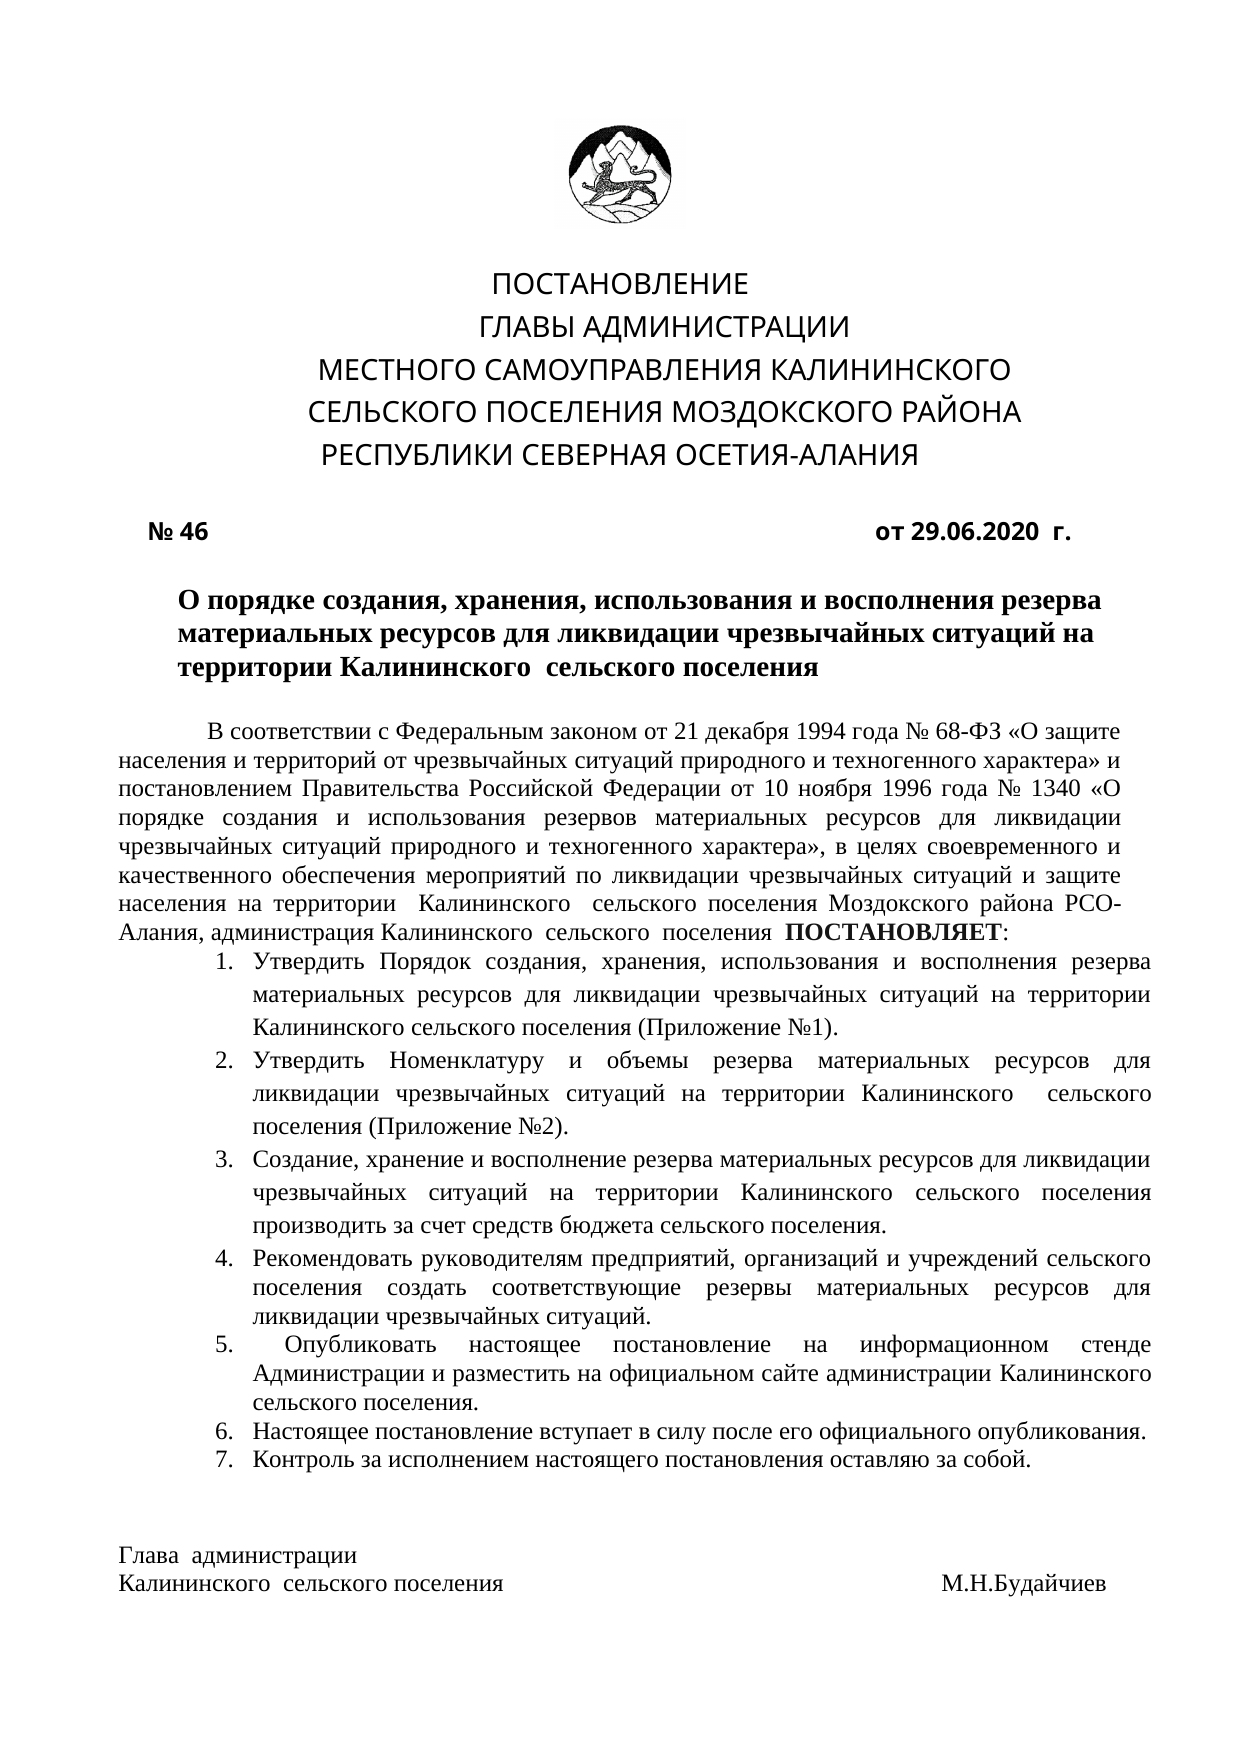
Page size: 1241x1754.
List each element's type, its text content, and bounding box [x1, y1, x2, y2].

list Утвердить Порядок создания, хранения, использования и восполнения резерва материальных ресурсов для ликвидации чрезвычайных ситуаций на территории Калининского сельского поселения (Приложение №1). [215, 946, 1152, 1041]
text В соответствии с Федеральным законом от 21 декабря 1994 года № 68-ФЗ «О защите населения и территорий от чрезвычайных ситуаций природного и техногенного характера» и постановлением Правительства Российской Федерации от 10 ноября 1996 года № 1340 «О порядке создания и использования резервов материальных ресурсов для ликвидации чрезвычайных ситуаций природного и техногенного характера», в целях своевременного и качественного обеспечения мероприятий по ликвидации чрезвычайных ситуаций и защите населения на территории Калининского сельского поселения Моздокского района РСО-Алания, администрация Калининского сельского поселения ПОСТАНОВЛЯЕТ: [118, 716, 1122, 946]
list Опубликовать настоящее постановление на информационном стенде Администрации и разместить на официальном сайте администрации Калининского сельского поселения. [215, 1329, 1152, 1416]
text МЕСТНОГО САМОУПРАВЛЕНИЯ КАЛИНИНСКОГО [177, 349, 1152, 388]
list Утвердить Номенклатуру и объемы резерва материальных ресурсов для ликвидации чрезвычайных ситуаций на территории Калининского сельского поселения (Приложение №2). [215, 1045, 1152, 1140]
text РЕСПУБЛИКИ СЕВЕРНАЯ ОСЕТИЯ-АЛАНИЯ [118, 434, 1122, 474]
text ГЛАВЫ АДМИНИСТРАЦИИ [177, 306, 1152, 346]
list Контроль за исполнением настоящего постановления оставляю за собой. [215, 1444, 1152, 1473]
list Создание, хранение и восполнение резерва материальных ресурсов для ликвидации чрезвычайных ситуаций на территории Калининского сельского поселения производить за счет средств бюджета сельского поселения. [215, 1144, 1152, 1239]
text О порядке создания, хранения, использования и восполнения резерва материальных ресурсов для ликвидации чрезвычайных ситуаций на территории Калининского сельского поселения [177, 582, 1135, 682]
list Рекомендовать руководителям предприятий, организаций и учреждений сельского поселения создать соответствующие резервы материальных ресурсов для ликвидации чрезвычайных ситуаций. [215, 1243, 1152, 1329]
text № 46 от 29.06.2020 г. [148, 514, 1167, 548]
text СЕЛЬСКОГО ПОСЕЛЕНИЯ МОЗДОКСКОГО РАЙОНА [177, 392, 1152, 431]
text Калининского сельского поселения М.Н.Будайчиев [118, 1568, 1122, 1597]
list Настоящее постановление вступает в силу после его официального опубликования. [215, 1416, 1152, 1444]
text ПОСТАНОВЛЕНИЕ [118, 263, 1122, 303]
text Глава администрации [118, 1540, 1122, 1568]
